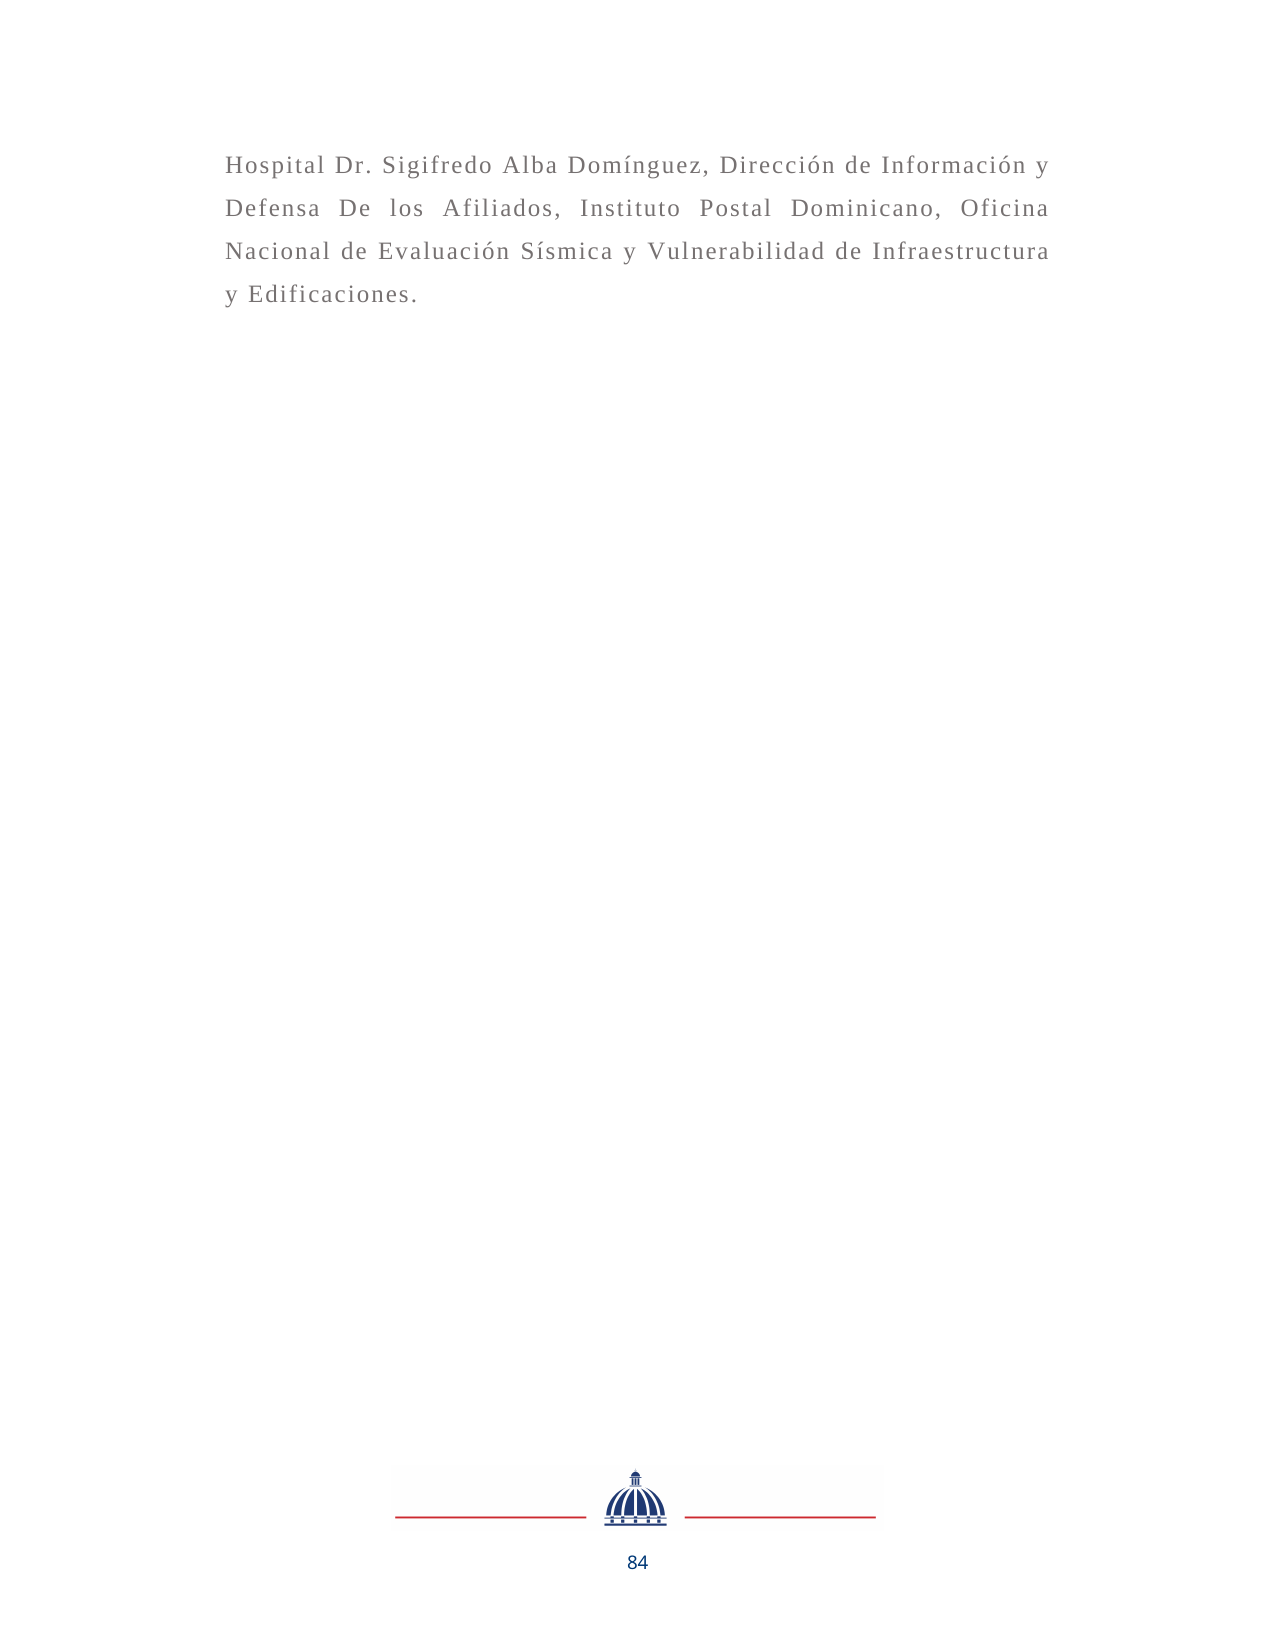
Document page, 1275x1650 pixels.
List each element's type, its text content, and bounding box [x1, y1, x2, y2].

picture [391, 1465, 884, 1531]
